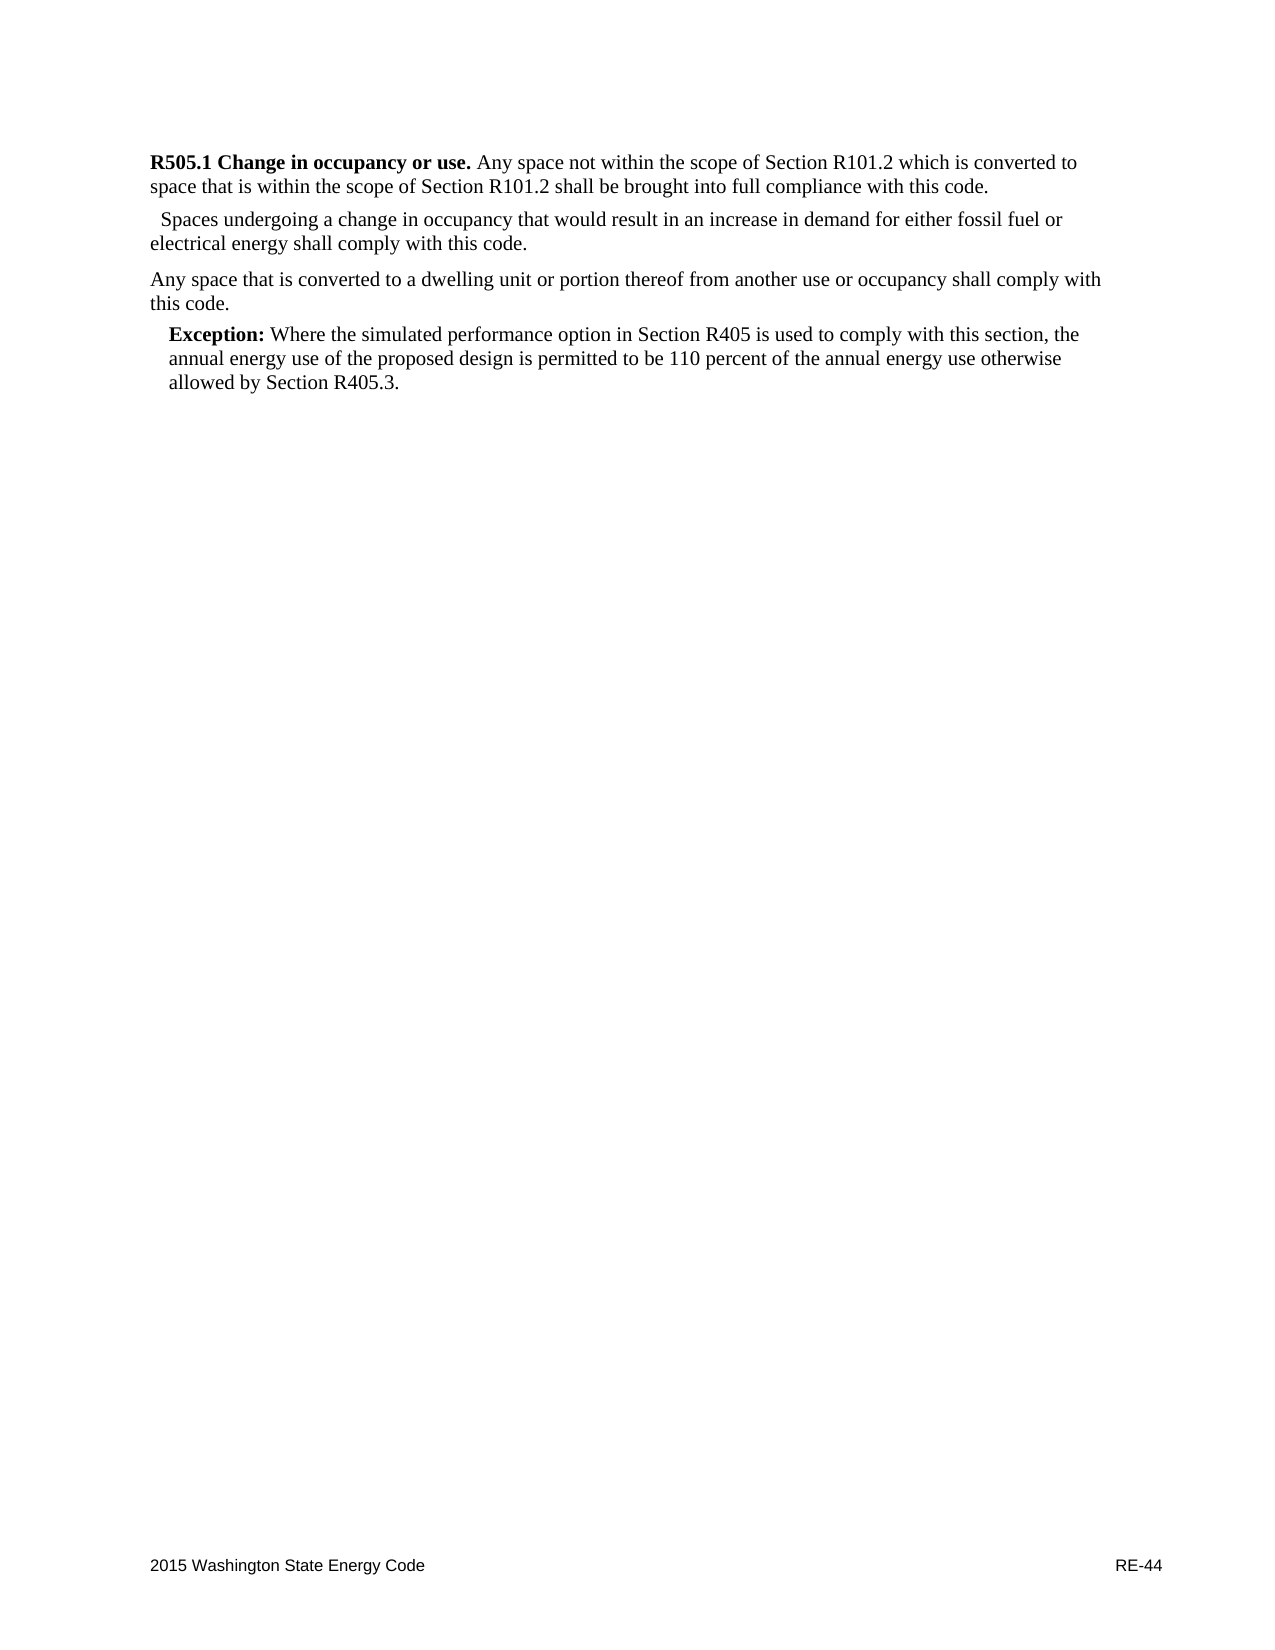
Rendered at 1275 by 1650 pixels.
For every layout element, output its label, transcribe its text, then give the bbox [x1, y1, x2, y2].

text Exception: Where the simulated performance option in Section R405 is used to comply with this section, the annual energy use of the proposed design is permitted to be 110 percent of the annual energy use otherwise allowed by Section R405.3. [169, 321, 1125, 394]
text Any space that is converted to a dwelling unit or portion thereof from another use or occupancy shall comply with this code. [150, 267, 1125, 315]
text R505.1 Change in occupancy or use. Any space not within the scope of Section R101.2 which is converted to space that is within the scope of Section R101.2 shall be brought into full compliance with this code. [150, 150, 1125, 198]
text Spaces undergoing a change in occupancy that would result in an increase in demand for either fossil fuel or electrical energy shall comply with this code. [150, 206, 1125, 254]
